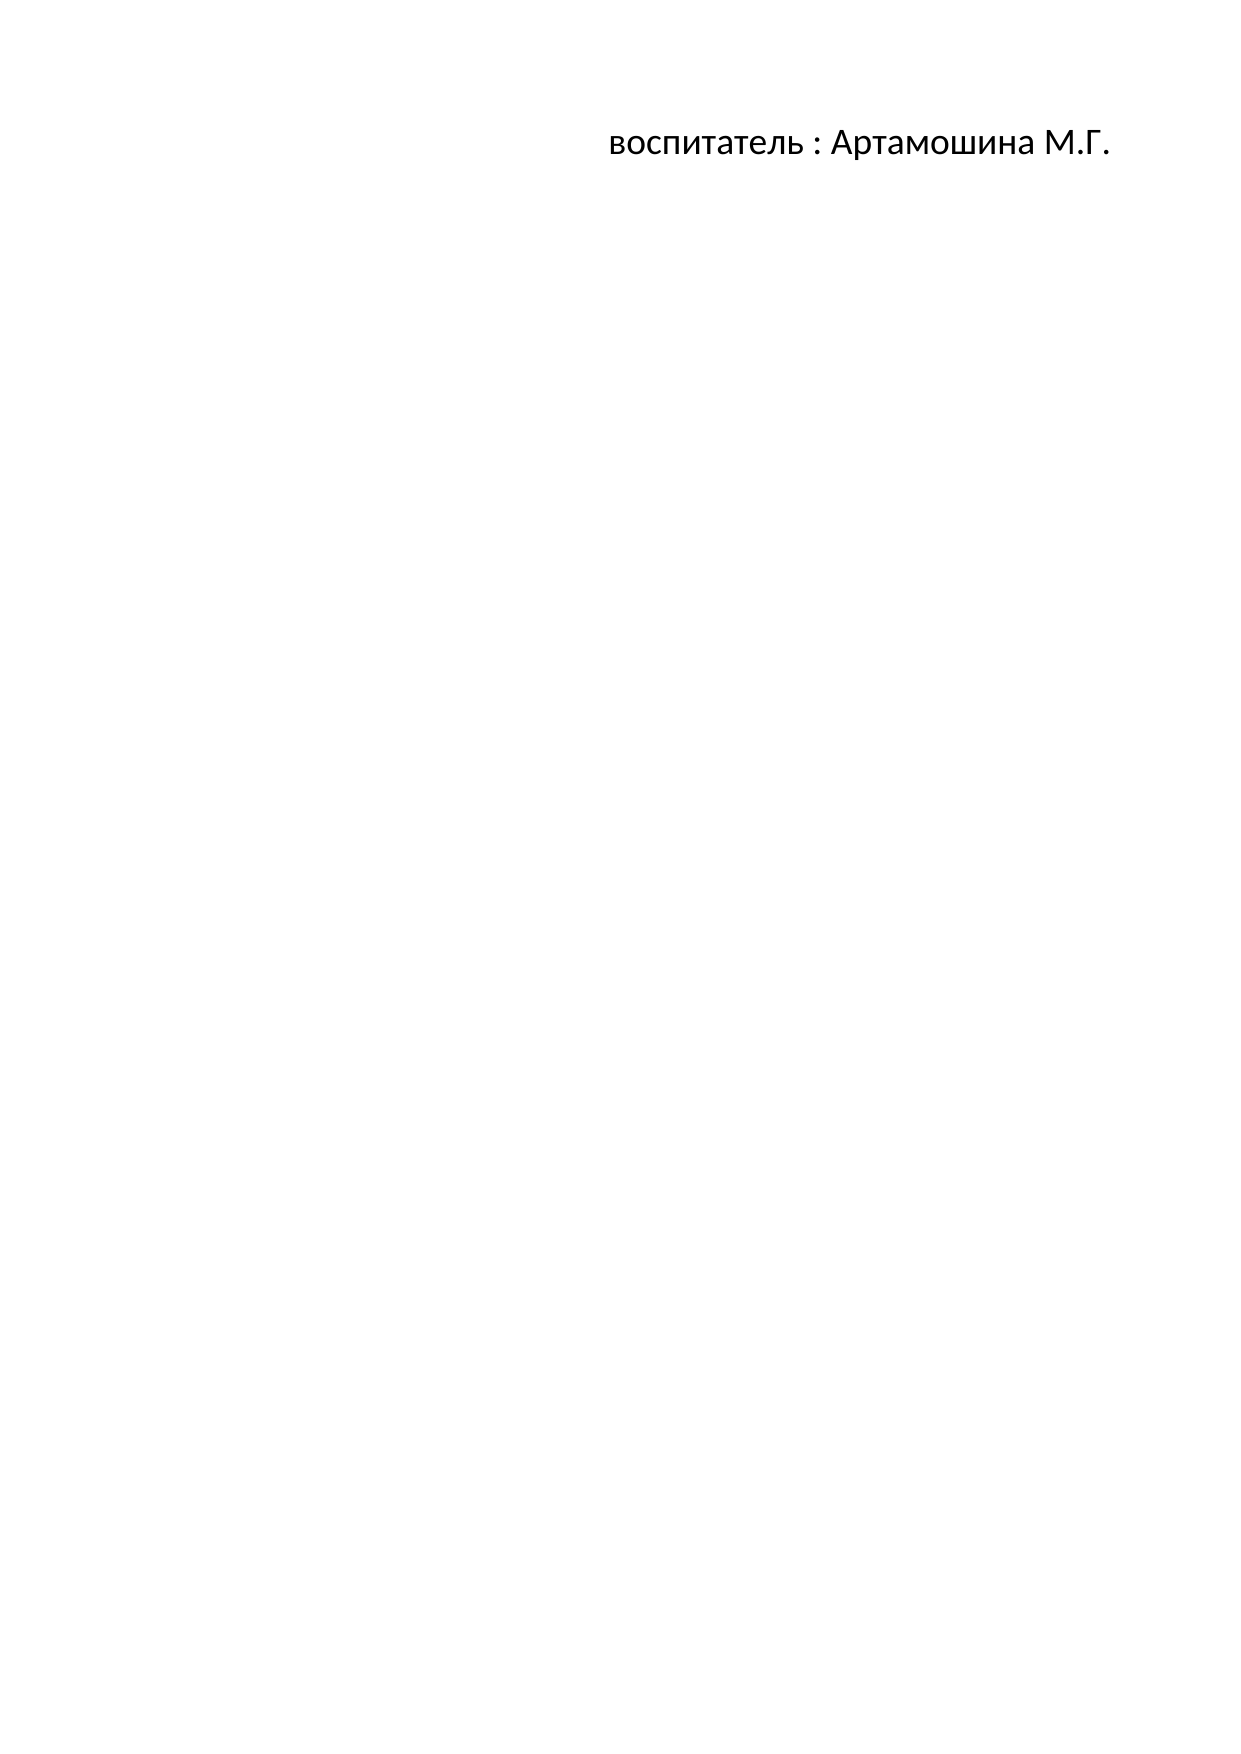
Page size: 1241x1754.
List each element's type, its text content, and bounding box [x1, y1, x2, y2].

text воспитатель : Артамошина М.Г. [177, 118, 1152, 164]
